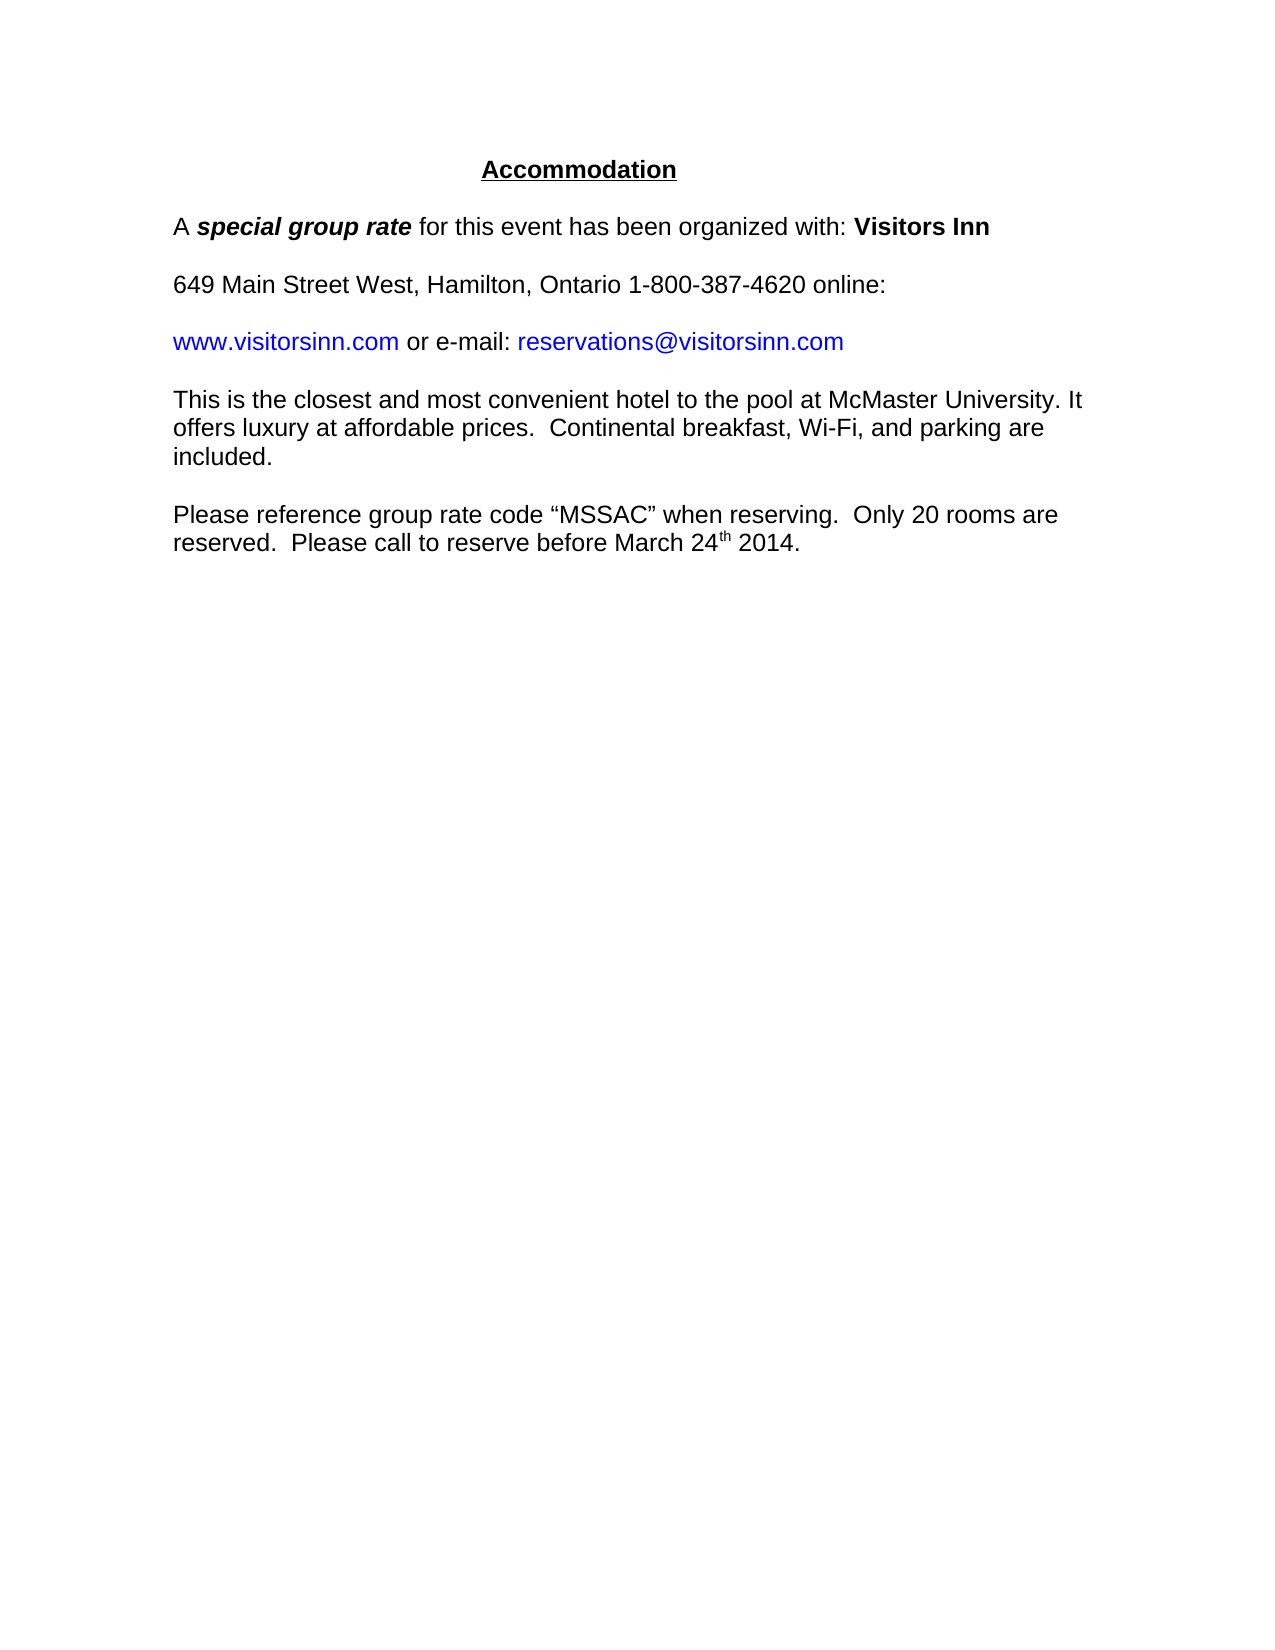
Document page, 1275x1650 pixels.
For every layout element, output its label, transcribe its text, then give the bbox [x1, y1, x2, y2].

text Accommodation [60, 154, 1098, 183]
text www.visitorsinn.com or e-mail: reservations@visitorsinn.com [173, 327, 1096, 356]
text 649 Main Street West, Hamilton, Ontario 1-800-387-4620 online: [173, 269, 1096, 298]
text Please reference group rate code “MSSAC” when reserving. Only 20 rooms are reserved. Please call to reserve before March 24th 2014. [173, 499, 1096, 557]
text This is the closest and most convenient hotel to the pool at McMaster University. It offers luxury at affordable prices. Continental breakfast, Wi-Fi, and parking are included. [173, 384, 1096, 471]
text A special group rate for this event has been organized with: Visitors Inn [173, 212, 1096, 241]
